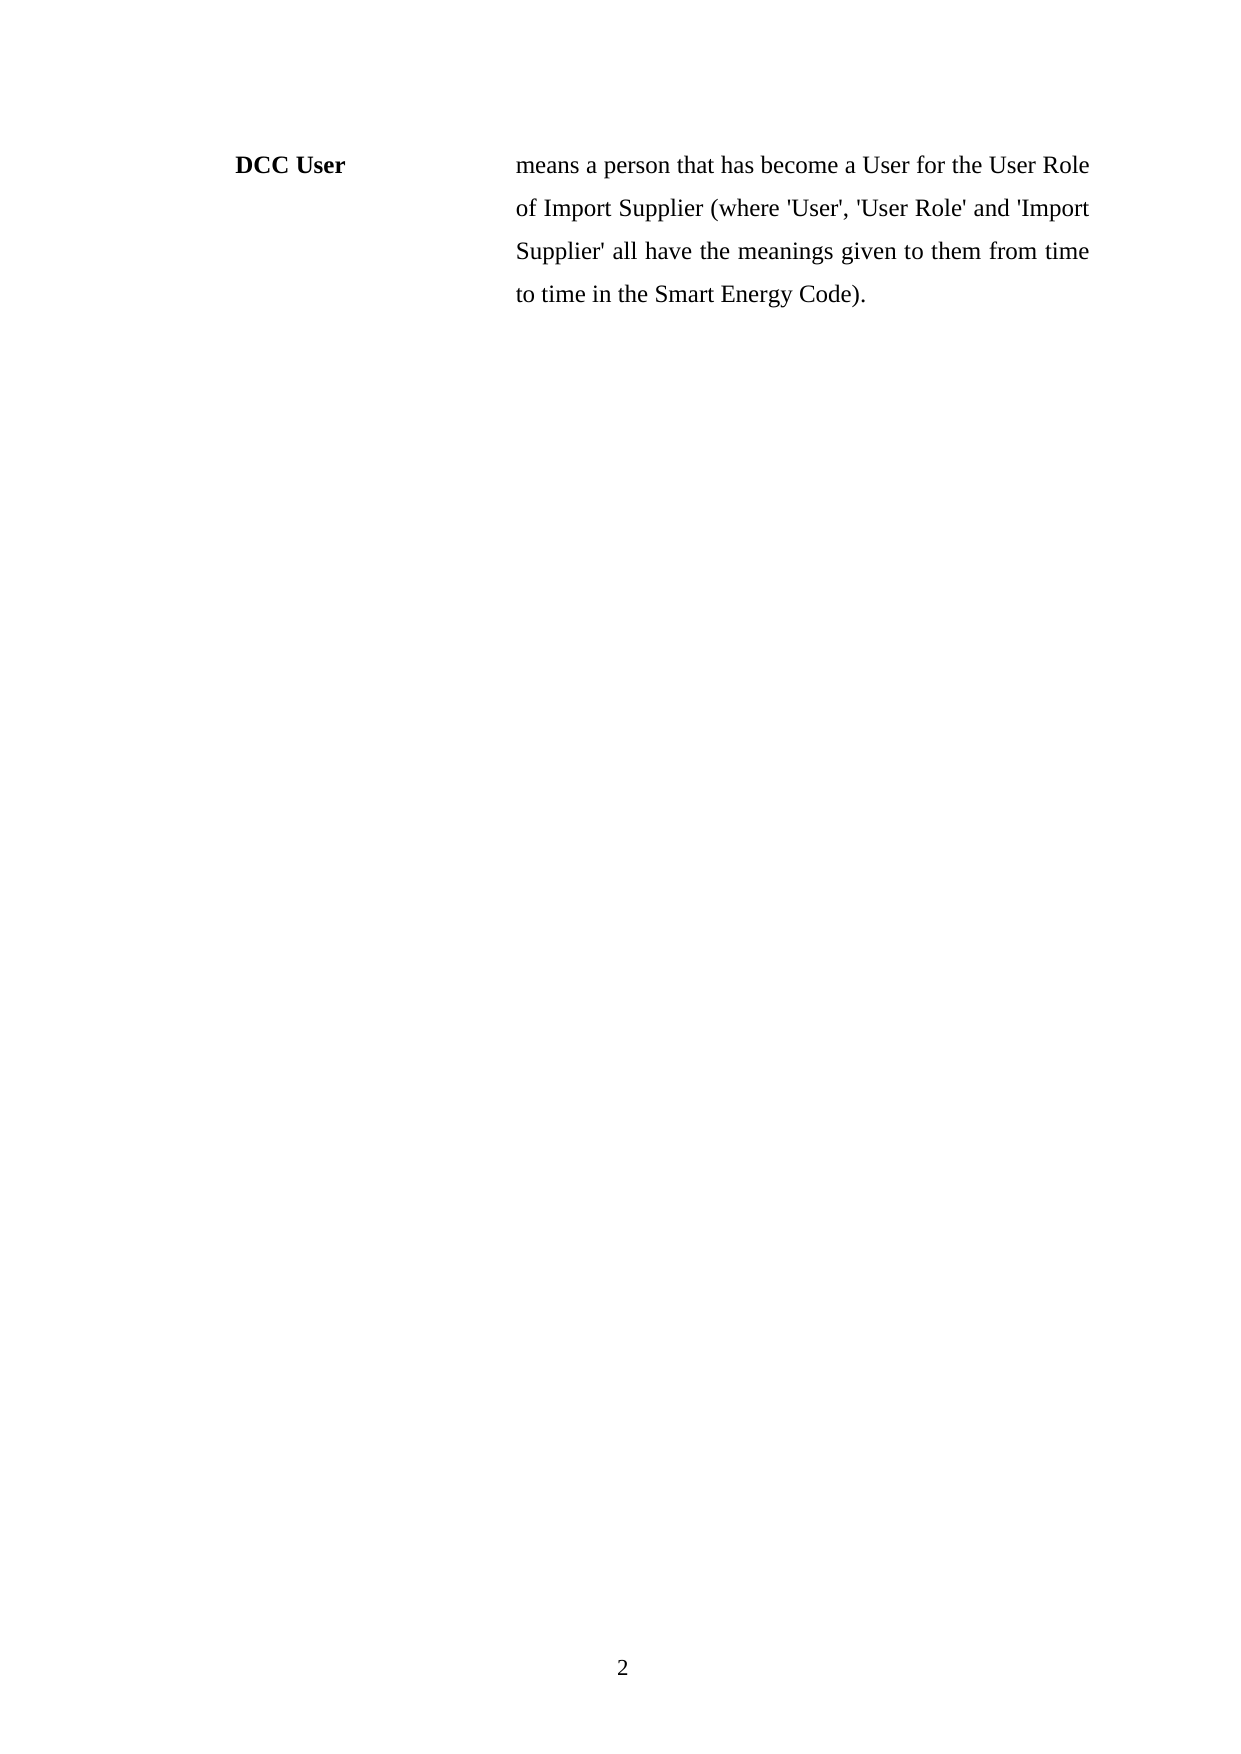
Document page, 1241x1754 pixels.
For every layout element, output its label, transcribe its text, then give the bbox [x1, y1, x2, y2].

table_cell DCC User [224, 150, 504, 346]
table_cell means a person that has become a User for the User Role of Import Supplier (where 'User', 'User Role' and 'Import Supplier' all have the meanings given to them from time to time in the Smart Energy Code). [504, 150, 1101, 346]
